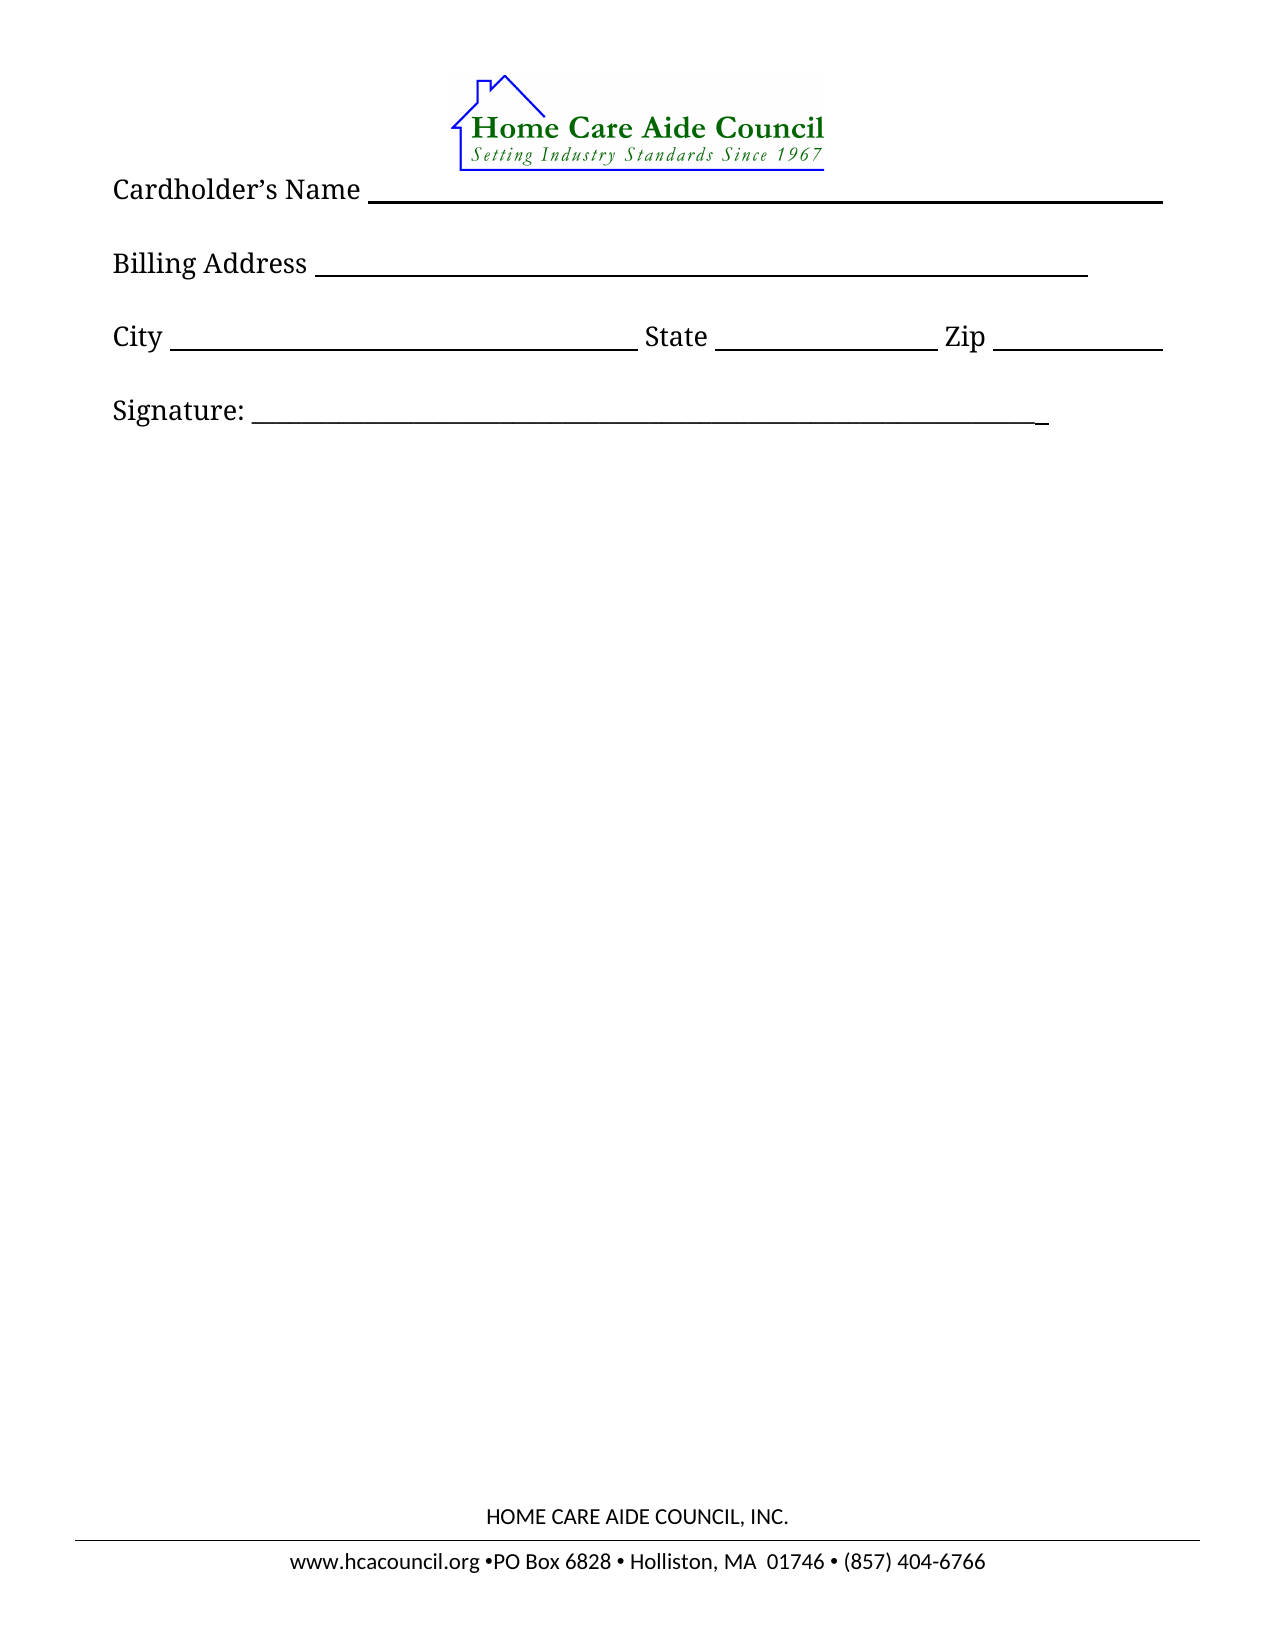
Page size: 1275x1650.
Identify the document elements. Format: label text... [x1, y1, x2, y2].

text City State Zip [112, 318, 1162, 355]
text Billing Address [112, 244, 1162, 281]
text Cardholder’s Name [112, 170, 1162, 207]
text Signature: _______________________________________________________________ [112, 392, 1162, 428]
picture [450, 75, 825, 171]
